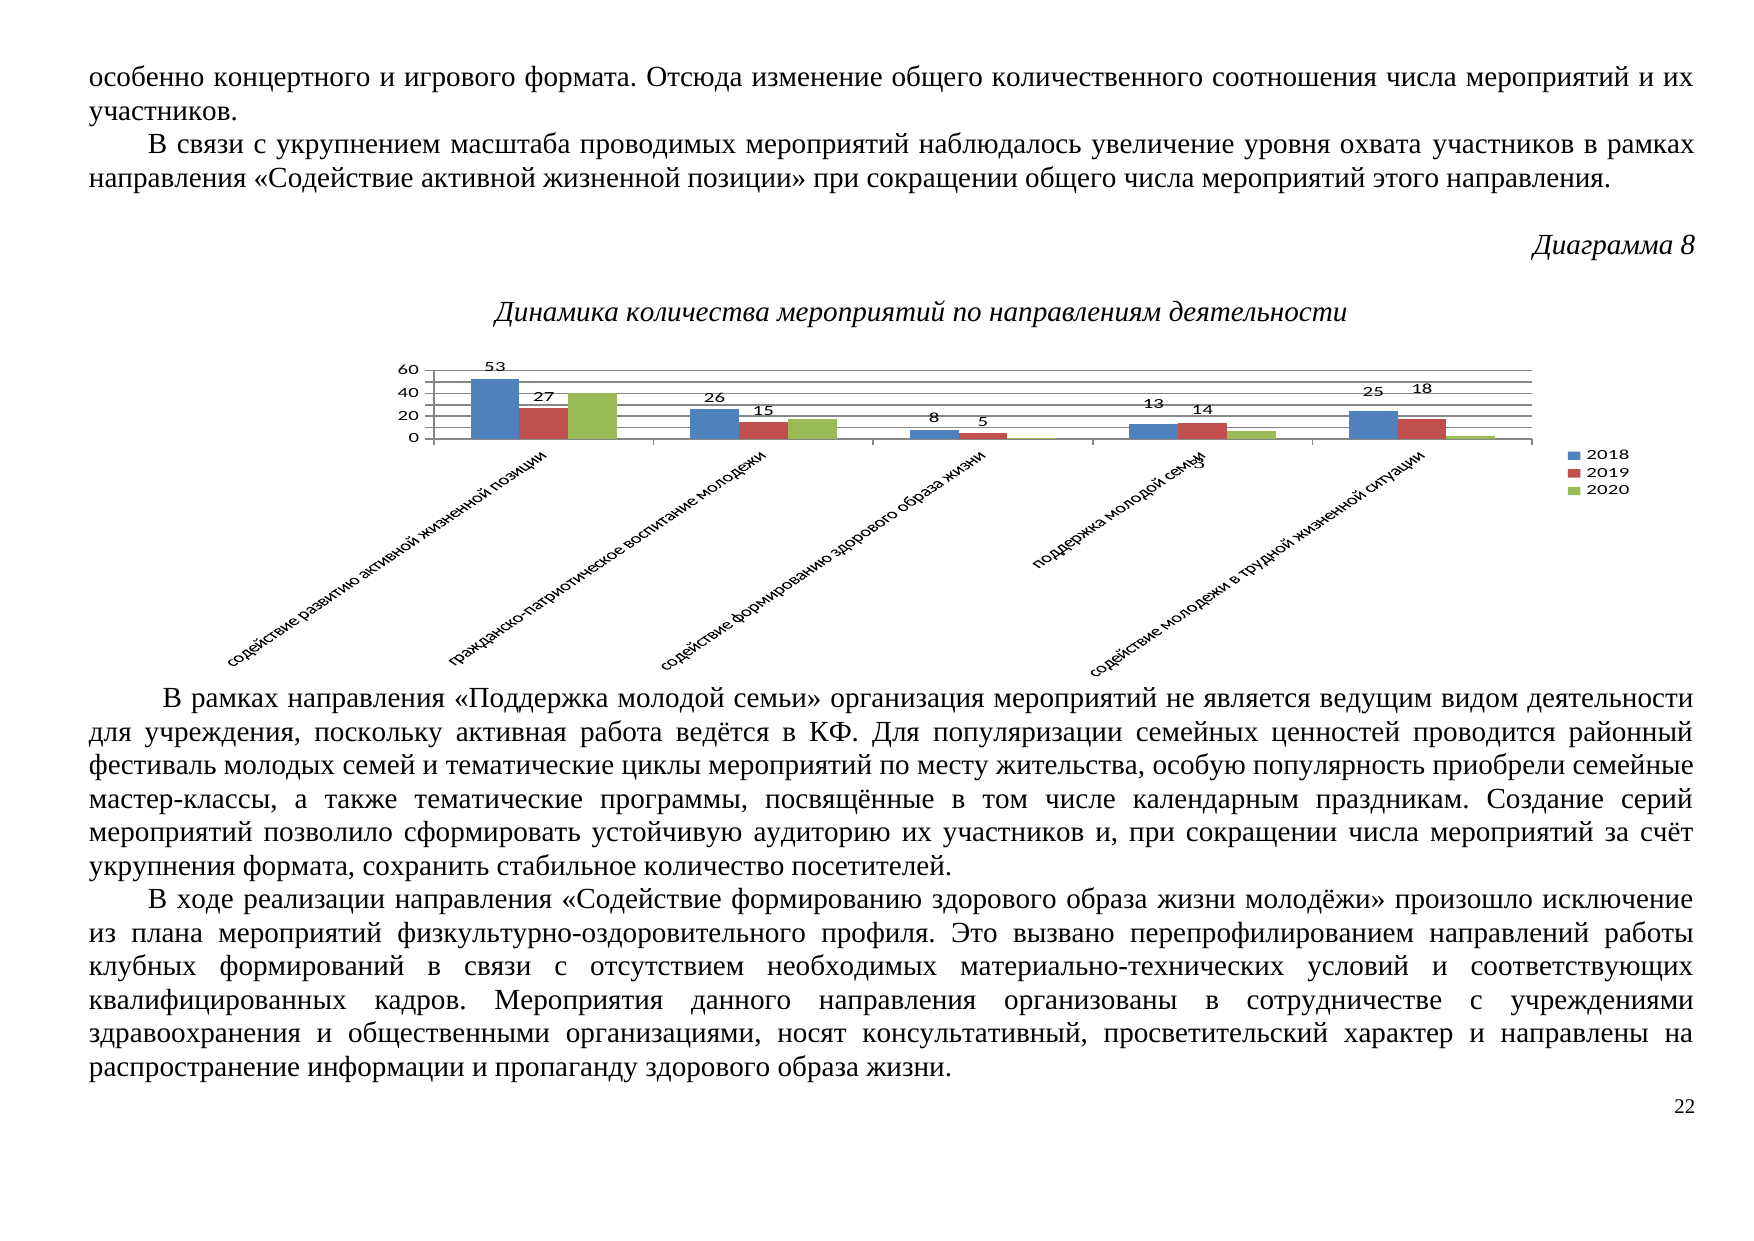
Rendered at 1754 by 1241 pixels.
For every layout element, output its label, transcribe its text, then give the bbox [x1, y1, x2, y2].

text В рамках направления «Поддержка молодой семьи» организация мероприятий не является ведущим видом деятельности для учреждения, поскольку активная работа ведётся в КФ. Для популяризации семейных ценностей проводится районный фестиваль молодых семей и тематические циклы мероприятий по месту жительства, особую популярность приобрели семейные мастер-классы, а также тематические программы, посвящённые в том числе календарным праздникам. Создание серий мероприятий позволило сформировать устойчивую аудиторию их участников и, при сокращении числа мероприятий за счёт укрупнения формата, сохранить стабильное количество посетителей. [89, 680, 1695, 881]
text Динамика количества мероприятий по направлениям деятельности [89, 294, 1695, 327]
text В связи с укрупнением масштаба проводимых мероприятий наблюдалось увеличение уровня охвата участников в рамках направления «Содействие активной жизненной позиции» при сокращении общего числа мероприятий этого направления. [89, 126, 1695, 193]
text В ходе реализации направления «Содействие формированию здорового образа жизни молодёжи» произошло исключение из плана мероприятий физкультурно-оздоровительного профиля. Это вызвано перепрофилированием направлений работы клубных формирований в связи с отсутствием необходимых материально-технических условий и соответствующих квалифицированных кадров. Мероприятия данного направления организованы в сотрудничестве с учреждениями здравоохранения и общественными организациями, носят консультативный, просветительский характер и направлены на распространение информации и пропаганду здорового образа жизни. [89, 881, 1695, 1083]
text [89, 59, 1695, 126]
text Диаграмма 8 [89, 227, 1695, 260]
